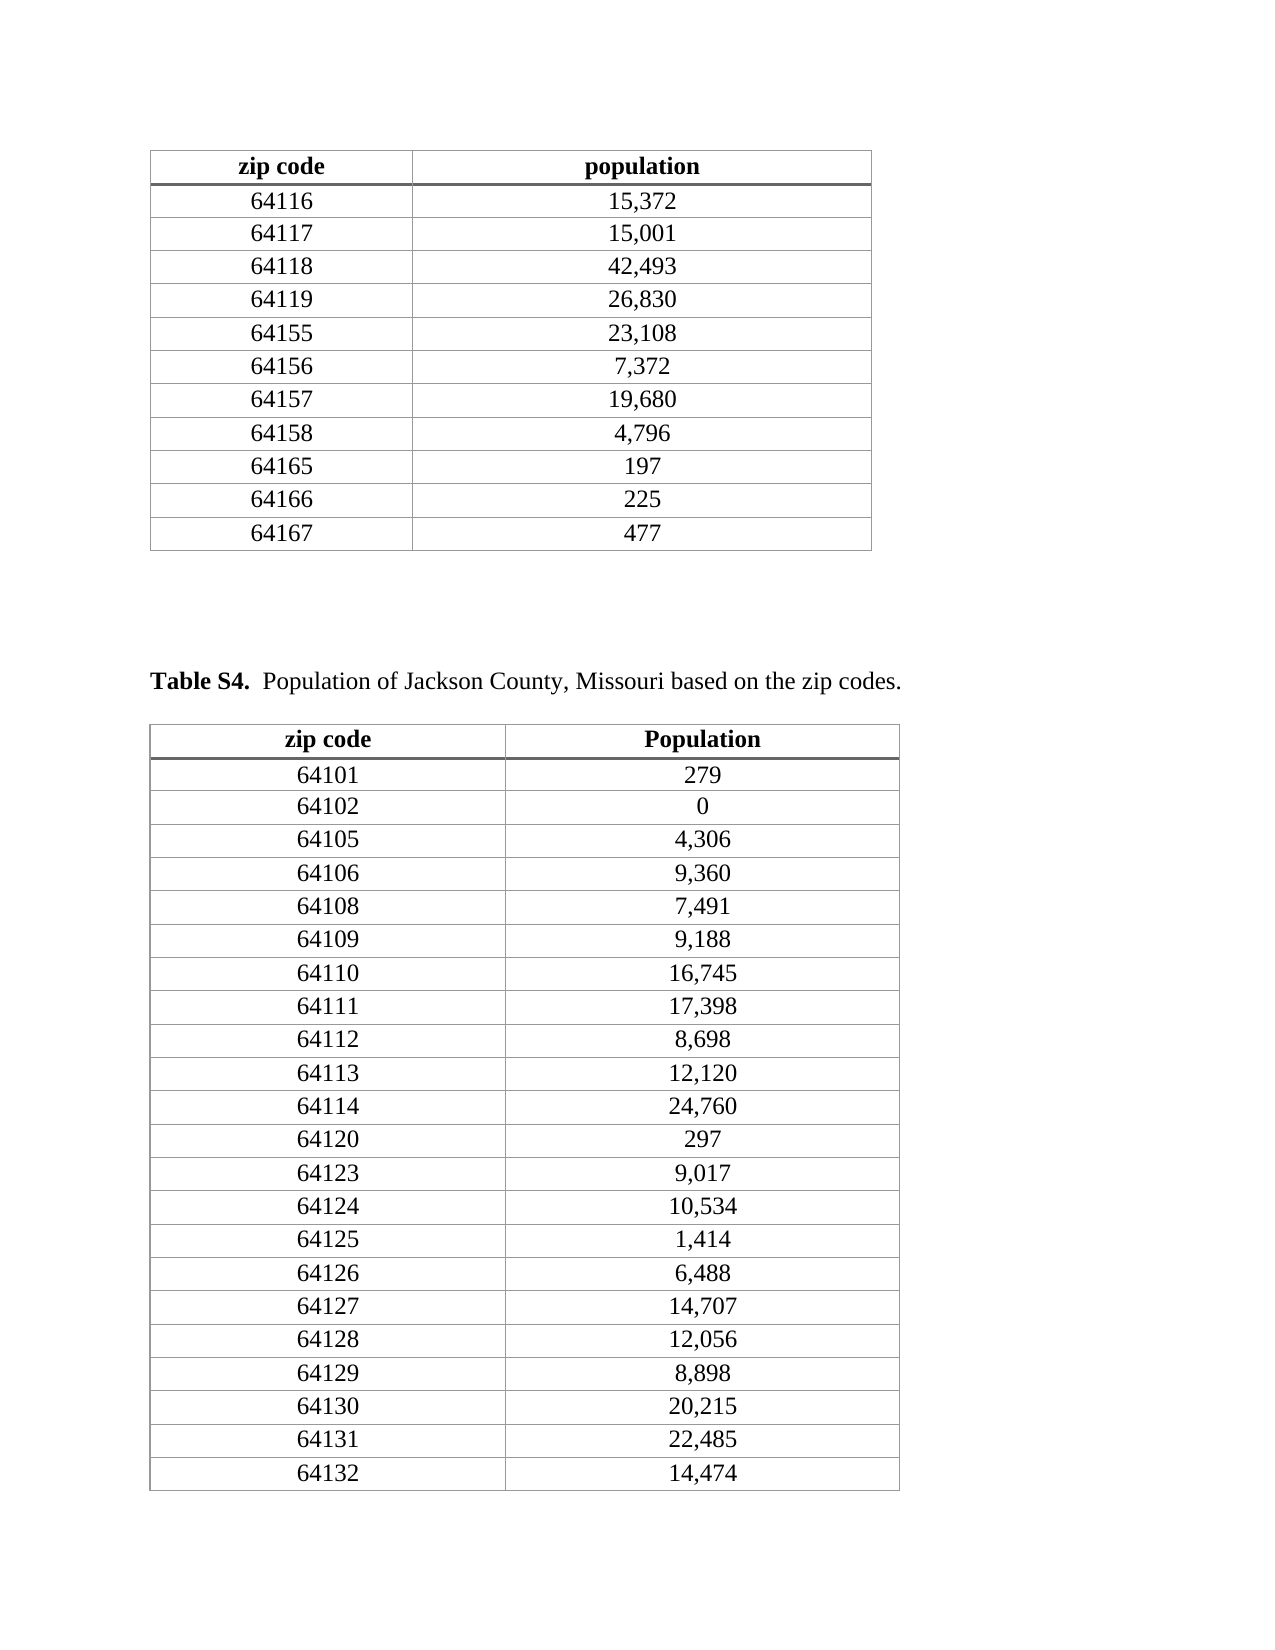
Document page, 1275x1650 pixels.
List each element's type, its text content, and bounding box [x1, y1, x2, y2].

table_header zip code [151, 151, 412, 183]
table_cell 64128 [151, 1325, 505, 1357]
table_cell 7,372 [413, 351, 871, 383]
table_cell 17,398 [506, 991, 899, 1023]
text Table S4. Population of Jackson County, Missouri based on the zip codes. [150, 666, 1125, 695]
table_cell 64123 [151, 1158, 505, 1190]
table_cell 0 [506, 791, 899, 823]
table_cell 225 [413, 484, 871, 517]
table_cell 24,760 [506, 1091, 899, 1123]
table_cell 64114 [151, 1091, 505, 1123]
table_cell 64112 [151, 1025, 505, 1057]
table_cell 64106 [151, 858, 505, 890]
table_cell 64132 [151, 1458, 505, 1490]
table_cell 9,360 [506, 858, 899, 890]
table_cell 64155 [151, 318, 412, 350]
table_cell 8,698 [506, 1025, 899, 1057]
table_cell 64108 [151, 891, 505, 923]
table_cell 1,414 [506, 1225, 899, 1257]
table_cell 26,830 [413, 284, 871, 317]
table_cell 64111 [151, 991, 505, 1023]
table_cell 64131 [151, 1425, 505, 1457]
table_cell 64165 [151, 451, 412, 483]
table_cell 12,056 [506, 1325, 899, 1357]
table_cell 64124 [151, 1191, 505, 1223]
table_cell 16,745 [506, 958, 899, 990]
table_cell 64119 [151, 284, 412, 317]
table_cell 64126 [151, 1258, 505, 1290]
table_cell 64129 [151, 1358, 505, 1390]
table_header zip code [151, 725, 505, 757]
table_cell 64127 [151, 1291, 505, 1323]
table_cell 297 [506, 1125, 899, 1157]
table_cell 6,488 [506, 1258, 899, 1290]
table_cell 14,707 [506, 1291, 899, 1323]
table_cell 23,108 [413, 318, 871, 350]
table_cell 477 [413, 518, 871, 550]
table_cell 64118 [151, 251, 412, 283]
table_cell 64125 [151, 1225, 505, 1257]
table_cell 64130 [151, 1391, 505, 1423]
table_cell 64158 [151, 418, 412, 450]
table_cell 4,306 [506, 825, 899, 857]
table_cell 64116 [151, 186, 412, 217]
table_cell 279 [506, 760, 899, 790]
table_cell 14,474 [506, 1458, 899, 1490]
table_cell 64117 [151, 218, 412, 250]
table_cell 64120 [151, 1125, 505, 1157]
table_cell 42,493 [413, 251, 871, 283]
table_cell 64105 [151, 825, 505, 857]
table_cell 22,485 [506, 1425, 899, 1457]
table_cell 64113 [151, 1058, 505, 1090]
table_cell 64156 [151, 351, 412, 383]
table_cell 64109 [151, 925, 505, 957]
table_cell 7,491 [506, 891, 899, 923]
table_header Population [506, 725, 899, 757]
table_cell 9,188 [506, 925, 899, 957]
table_cell 15,372 [413, 186, 871, 217]
table_cell 4,796 [413, 418, 871, 450]
table_cell 19,680 [413, 384, 871, 417]
table_cell 64102 [151, 791, 505, 823]
table_header population [413, 151, 871, 183]
table_cell 20,215 [506, 1391, 899, 1423]
table_cell 8,898 [506, 1358, 899, 1390]
table_cell 64110 [151, 958, 505, 990]
table_cell 64157 [151, 384, 412, 417]
table_cell 10,534 [506, 1191, 899, 1223]
table_cell 9,017 [506, 1158, 899, 1190]
table_cell 64167 [151, 518, 412, 550]
table_cell 64101 [151, 760, 505, 790]
table_cell 64166 [151, 484, 412, 517]
table_cell 12,120 [506, 1058, 899, 1090]
table_cell 15,001 [413, 218, 871, 250]
table_cell 197 [413, 451, 871, 483]
